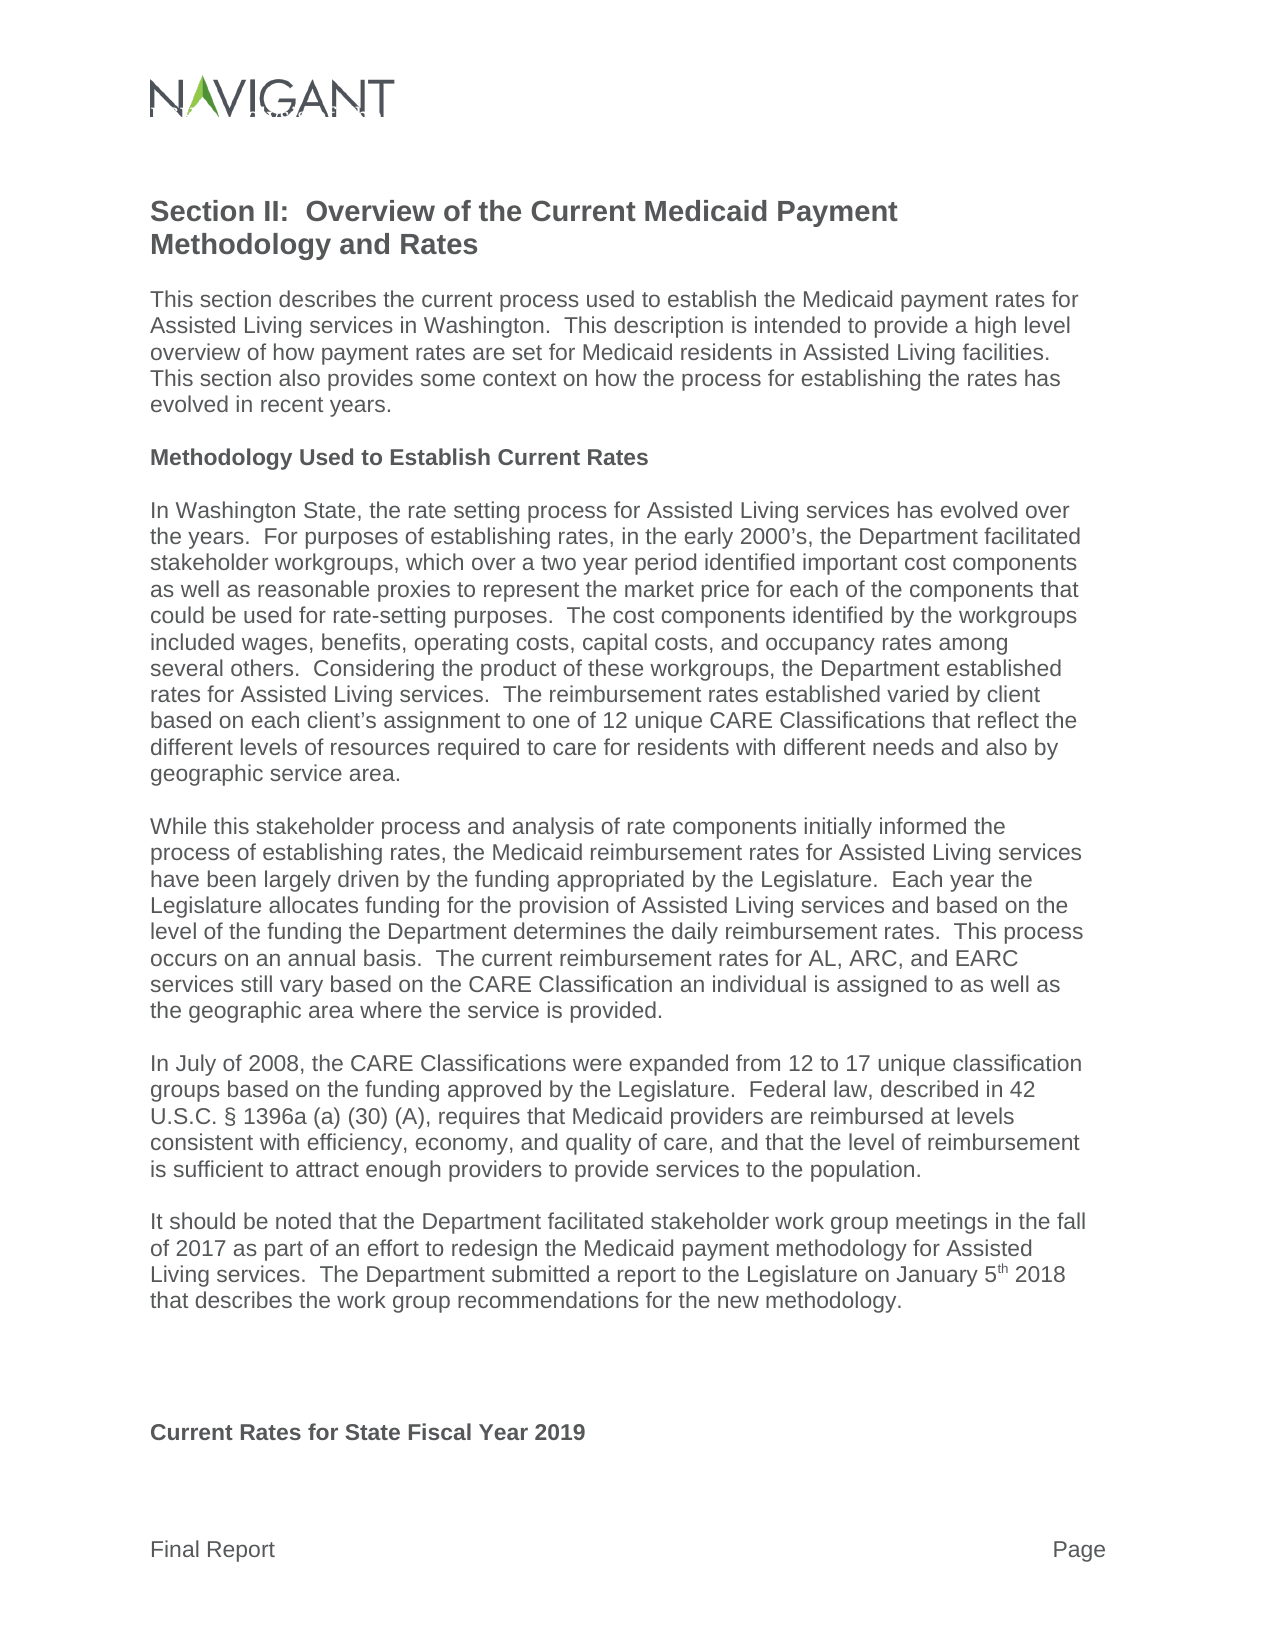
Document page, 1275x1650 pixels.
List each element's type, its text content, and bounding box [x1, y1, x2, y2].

text Methodology Used to Establish Current Rates [150, 444, 1087, 470]
subtitle Section II: Overview of the Current Medicaid Payment Methodology and Rates [150, 194, 1087, 261]
text In July of 2008, the CARE Classifications were expanded from 12 to 17 unique classification groups based on the funding approved by the Legislature. Federal law, described in 42 U.S.C. § 1396a (a) (30) (A), requires that Medicaid providers are reimbursed at levels consistent with efficiency, economy, and quality of care, and that the level of reimbursement is sufficient to attract enough providers to provide services to the population. [150, 1050, 1087, 1182]
text This section describes the current process used to establish the Medicaid payment rates for Assisted Living services in Washington. This description is intended to provide a high level overview of how payment rates are set for Medicaid residents in Assisted Living facilities. This section also provides some context on how the process for establishing the rates has evolved in recent years. [150, 286, 1087, 418]
text In Washington State, the rate setting process for Assisted Living services has evolved over the years. For purposes of establishing rates, in the early 2000’s, the Department facilitated stakeholder workgroups, which over a two year period identified important cost components as well as reasonable proxies to represent the market price for each of the components that could be used for rate-setting purposes. The cost components identified by the workgroups included wages, benefits, operating costs, capital costs, and occupancy rates among several others. Considering the product of these workgroups, the Department established rates for Assisted Living services. The reimbursement rates established varied by client based on each client’s assignment to one of 12 unique CARE Classifications that reflect the different levels of resources required to care for residents with different needs and also by geographic service area. [150, 497, 1087, 787]
text It should be noted that the Department facilitated stakeholder work group meetings in the fall of 2017 as part of an effort to redesign the Medicaid payment methodology for Assisted Living services. The Department submitted a report to the Legislature on January 5th 2018 that describes the work group recommendations for the new methodology. [150, 1208, 1087, 1314]
text While this stakeholder process and analysis of rate components initially informed the process of establishing rates, the Medicaid reimbursement rates for Assisted Living services have been largely driven by the funding appropriated by the Legislature. Each year the Legislature allocates funding for the provision of Assisted Living services and based on the level of the funding the Department determines the daily reimbursement rates. This process occurs on an annual basis. The current reimbursement rates for AL, ARC, and EARC services still vary based on the CARE Classification an individual is assigned to as well as the geographic area where the service is provided. [150, 813, 1087, 1024]
text Current Rates for State Fiscal Year 2019 [150, 1419, 1087, 1445]
